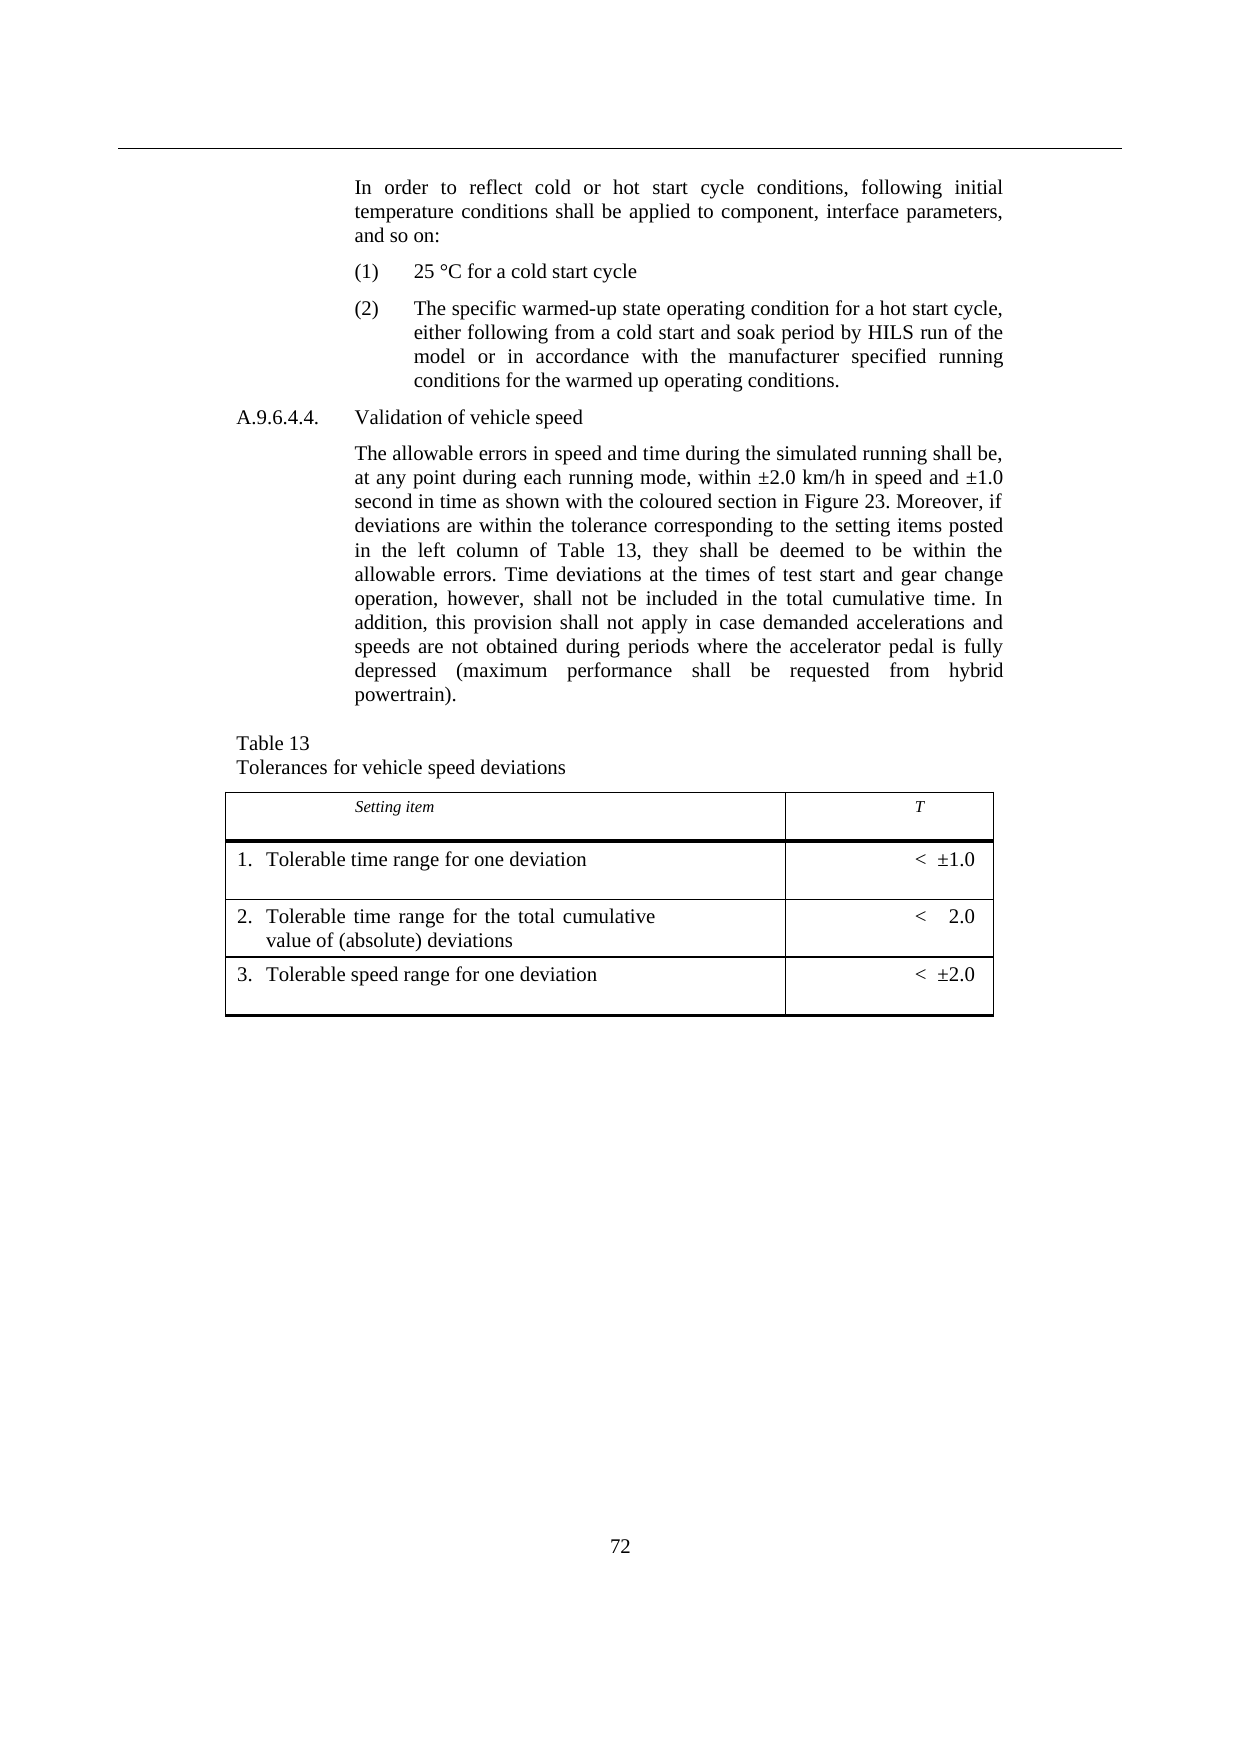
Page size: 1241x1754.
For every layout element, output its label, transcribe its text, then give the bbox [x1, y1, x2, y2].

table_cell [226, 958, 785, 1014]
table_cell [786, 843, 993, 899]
text (2) The specific warmed-up state operating condition for a hot start cycle, either following from a cold start and soak period by HILS run of the model or in accordance with the manufacturer specified running conditions for the warmed up operating conditions. [118, 296, 1004, 392]
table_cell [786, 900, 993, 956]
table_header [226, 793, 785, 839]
subtitle Tolerances for vehicle speed deviations [236, 755, 1122, 779]
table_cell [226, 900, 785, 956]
text (1) 25 °C for a cold start cycle [118, 259, 1004, 283]
text In order to reflect cold or hot start cycle conditions, following initial temperature conditions shall be applied to component, interface parameters, and so on: [236, 175, 1004, 247]
text A.9.6.4.4. Validation of vehicle speed [236, 405, 1004, 429]
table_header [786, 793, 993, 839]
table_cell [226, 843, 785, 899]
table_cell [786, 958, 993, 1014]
subtitle Table 13 [236, 731, 1122, 755]
text The allowable errors in speed and time during the simulated running shall be, at any point during each running mode, within ±2.0 km/h in speed and ±1.0 second in time as shown with the coloured section in Figure 23. Moreover, if deviations are within the tolerance corresponding to the setting items posted in the left column of Table 13, they shall be deemed to be within the allowable errors. Time deviations at the times of test start and gear change operation, however, shall not be included in the total cumulative time. In addition, this provision shall not apply in case demanded accelerations and speeds are not obtained during periods where the accelerator pedal is fully depressed (maximum performance shall be requested from hybrid powertrain). [236, 441, 1004, 706]
